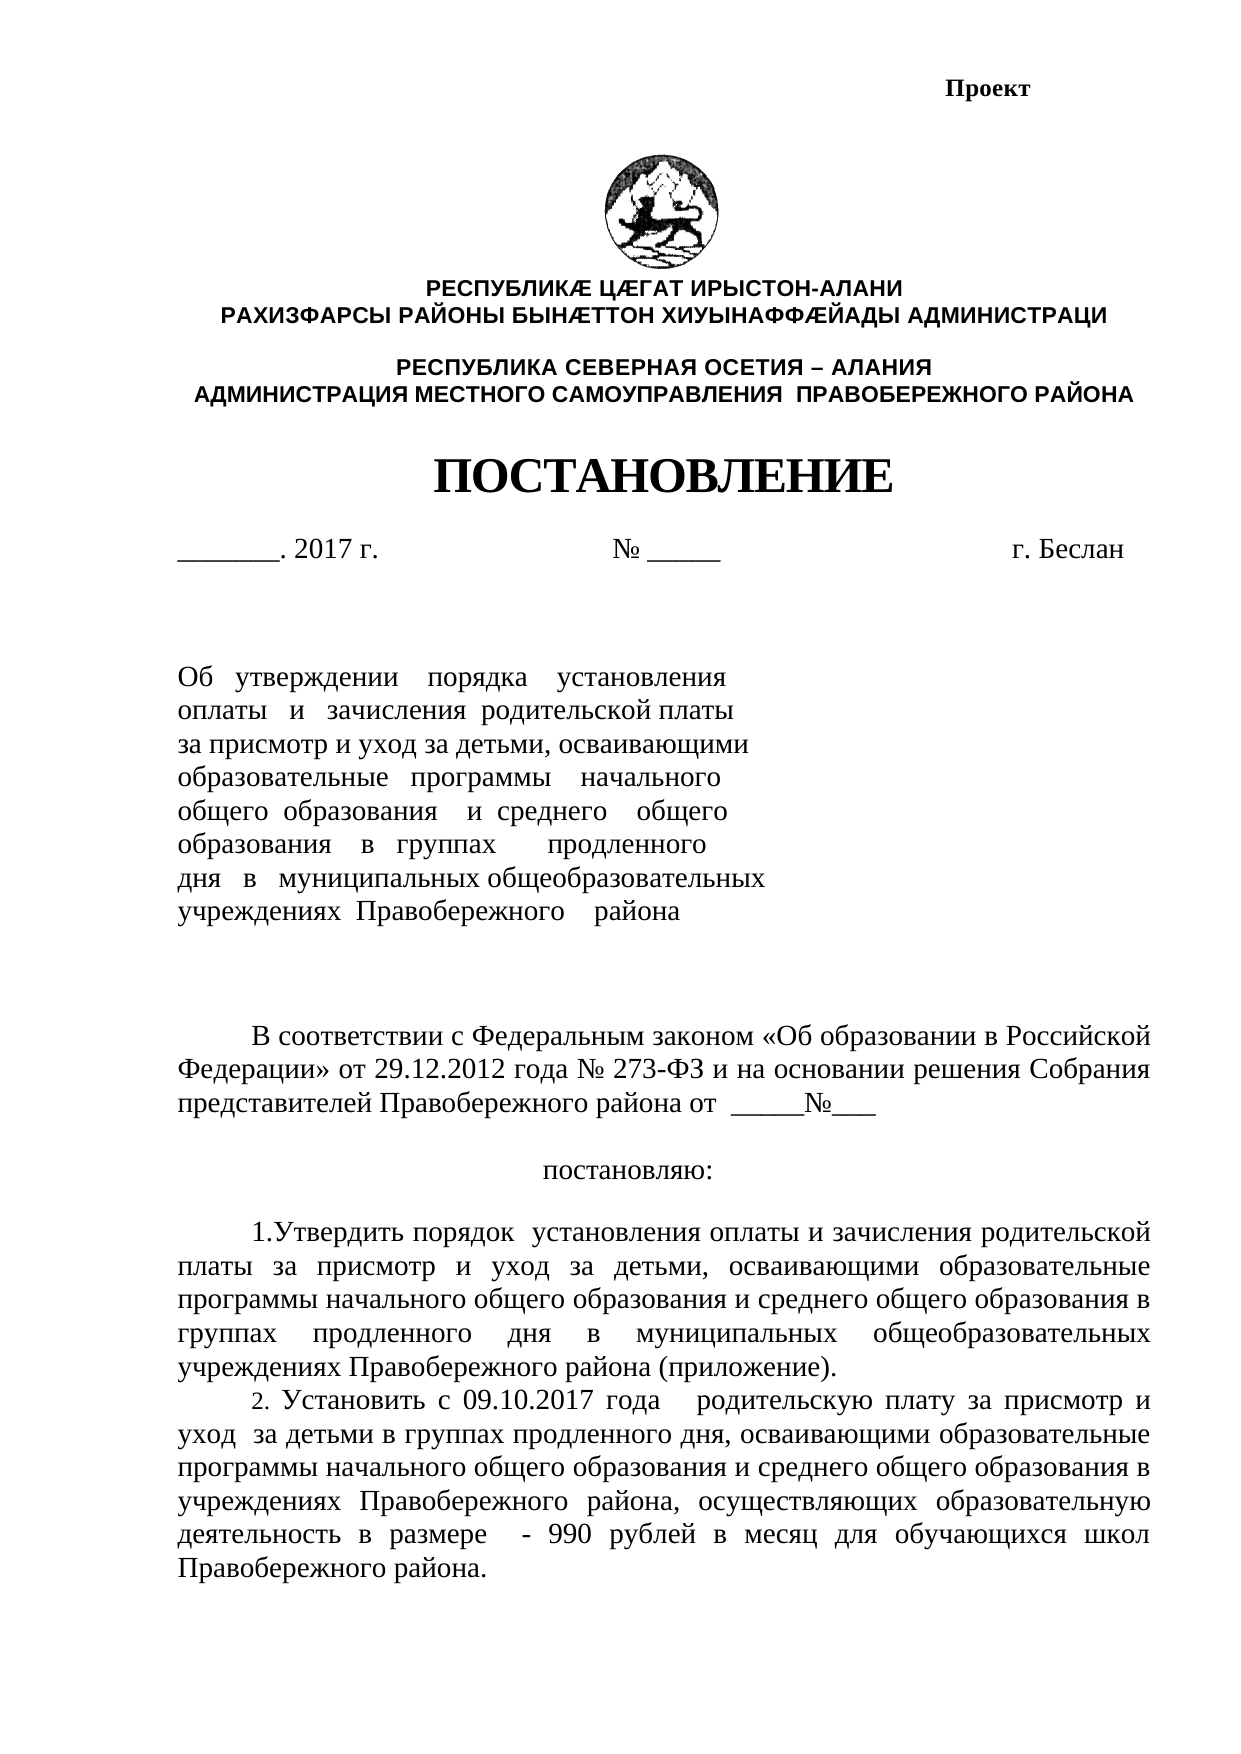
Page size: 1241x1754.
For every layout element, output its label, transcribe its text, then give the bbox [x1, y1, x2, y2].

text В соответствии с Федеральным законом «Об образовании в Российской Федерации» от 29.12.2012 года № 273-ФЗ и на основании решения Собрания представителей Правобережного района от _____№___ [177, 1018, 1152, 1119]
text 1.Утвердить порядок установления оплаты и зачисления родительской платы за присмотр и уход за детьми, осваивающими образовательные программы начального общего образования и среднего общего образования в группах продленного дня в муниципальных общеобразовательных учреждениях Правобережного района (приложение). [177, 1214, 1152, 1382]
text 2. Установить с 09.10.2017 года родительскую плату за присмотр и уход за детьми в группах продленного дня, осваивающими образовательные программы начального общего образования и среднего общего образования в учреждениях Правобережного района, осуществляющих образовательную деятельность в размере - 990 рублей в месяц для обучающихся школ Правобережного района. [177, 1382, 1152, 1583]
text оплаты и зачисления родительской платы [177, 692, 1152, 726]
text Об утверждении порядка установления [177, 659, 1152, 692]
text общего образования и среднего общего [177, 793, 1152, 826]
text ПОСТАНОВЛЕНИЕ [177, 433, 1152, 503]
text АДМИНИСТРАЦИЯ МЕСТНОГО САМОУПРАВЛЕНИЯ ПРАВОБЕРЕЖНОГО РАЙОНА [177, 381, 1152, 407]
text образования в группах продленного [177, 826, 1152, 860]
text дня в муниципальных общеобразовательных [177, 860, 1152, 893]
text _______. 2017 г. № _____ г. Беслан [177, 532, 1152, 565]
text РЕСПУБЛИКА СЕВЕРНАЯ ОСЕТИЯ – АЛАНИЯ [177, 354, 1152, 381]
text учреждениях Правобережного района [177, 893, 1152, 927]
text Проект [177, 73, 1152, 102]
text за присмотр и уход за детьми, осваивающими [177, 726, 1152, 759]
text образовательные программы начального [177, 759, 1152, 793]
text РАХИЗФАРСЫ РАЙОНЫ БЫНÆТТОН ХИУЫНАФФÆЙАДЫ АДМИНИСТРАЦИ [177, 302, 1152, 328]
text постановляю: [177, 1152, 1152, 1186]
text РЕСПУБЛИКÆ ЦÆГАТ ИРЫСТОН-АЛАНИ [177, 275, 1152, 302]
